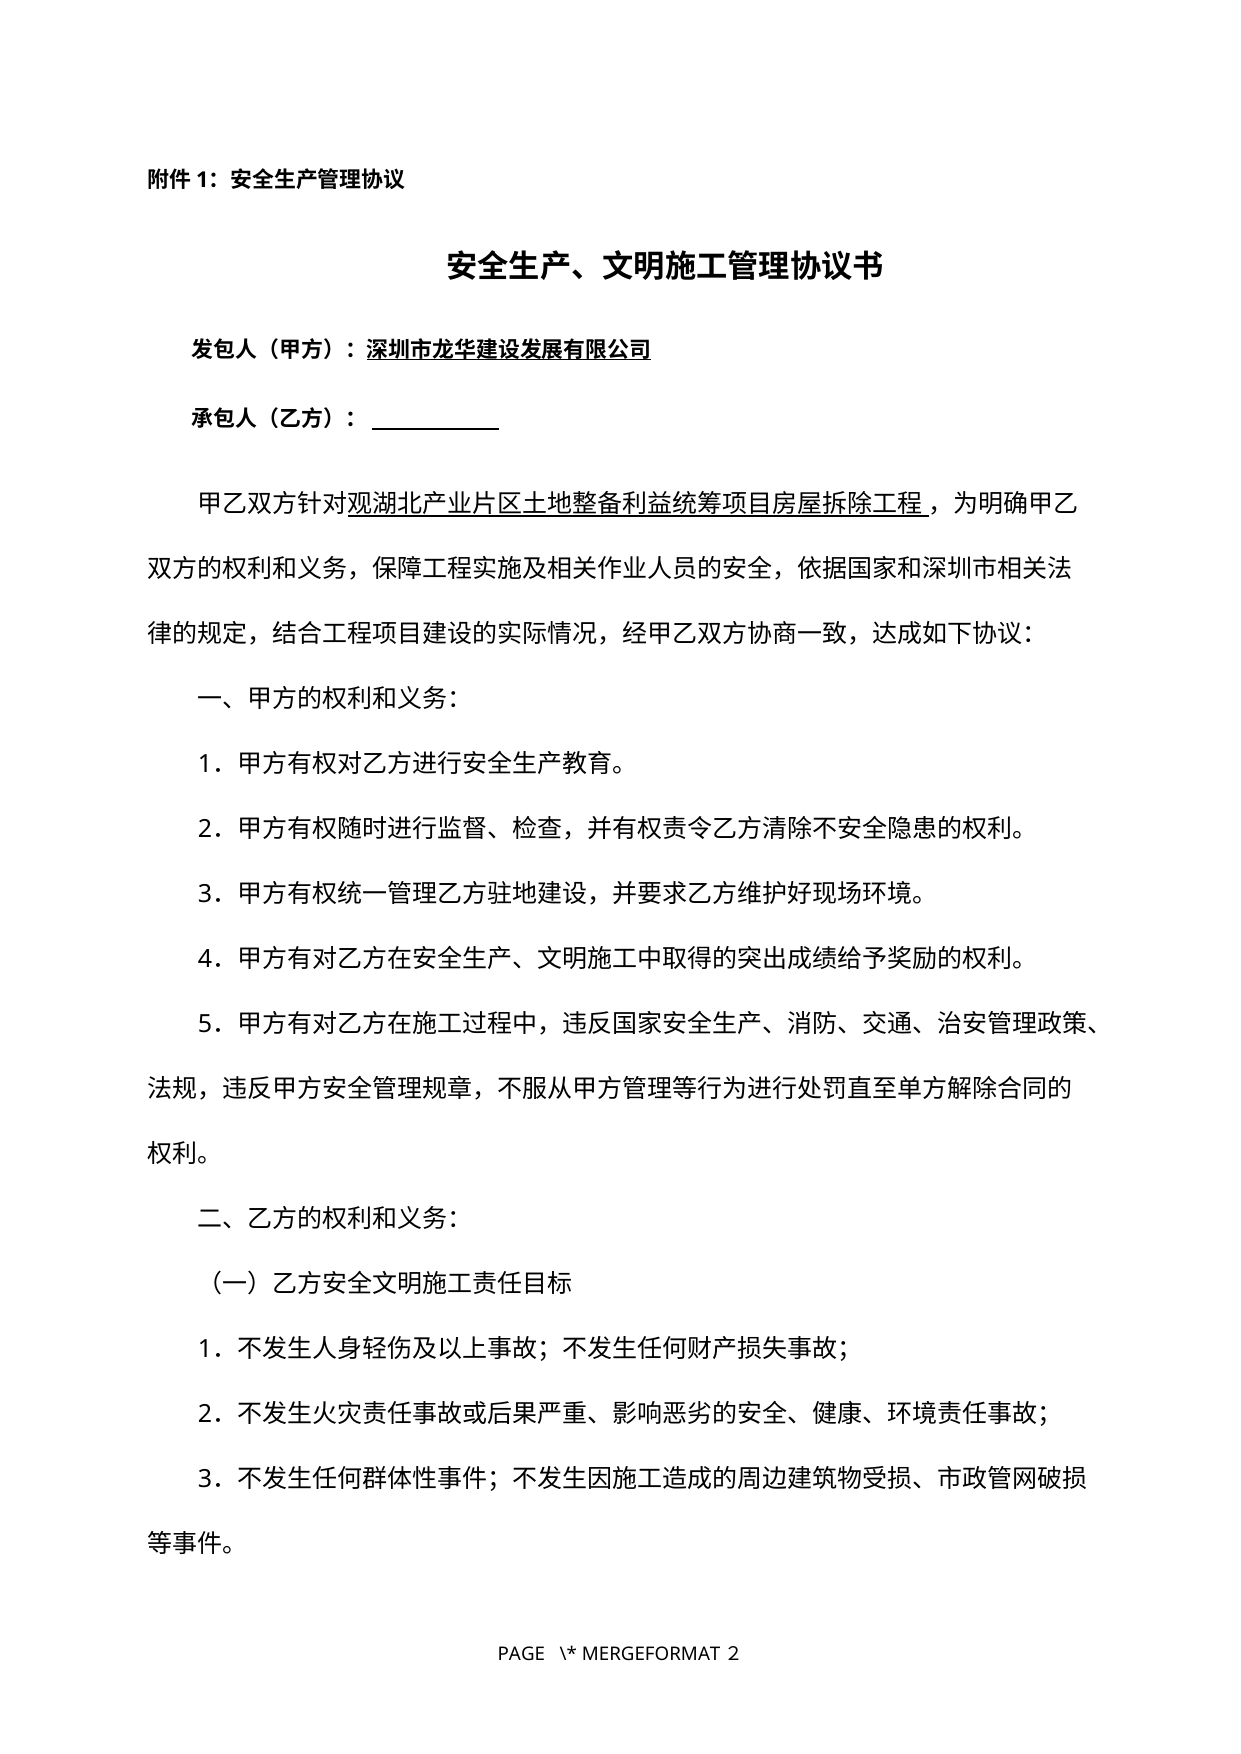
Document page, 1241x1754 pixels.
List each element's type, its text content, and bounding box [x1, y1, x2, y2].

text 安全生产、文明施工管理协议书 [166, 231, 1093, 296]
text 1．甲方有权对乙方进行安全生产教育。 [148, 729, 1093, 794]
text 5．甲方有对乙方在施工过程中，违反国家安全生产、消防、交通、治安管理政策、法规，违反甲方安全管理规章，不服从甲方管理等行为进行处罚直至单方解除合同的权利。 [148, 989, 1093, 1184]
text 4．甲方有对乙方在安全生产、文明施工中取得的突出成绩给予奖励的权利。 [148, 924, 1093, 989]
text 甲乙双方针对观湖北产业片区土地整备利益统筹项目房屋拆除工程 ，为明确甲乙双方的权利和义务，保障工程实施及相关作业人员的安全，依据国家和深圳市相关法律的规定，结合工程项目建设的实际情况，经甲乙双方协商一致，达成如下协议： [148, 469, 1093, 664]
text 3．不发生任何群体性事件；不发生因施工造成的周边建筑物受损、市政管网破损等事件。 [148, 1444, 1093, 1574]
text 2．甲方有权随时进行监督、检查，并有权责令乙方清除不安全隐患的权利。 [148, 794, 1093, 859]
text 附件1：安全生产管理协议 [148, 162, 1093, 194]
text 一、甲方的权利和义务： [148, 664, 1093, 729]
text 发包人（甲方）：深圳市龙华建设发展有限公司 [148, 331, 1093, 364]
text 1．不发生人身轻伤及以上事故；不发生任何财产损失事故； [148, 1314, 1093, 1379]
text 二、乙方的权利和义务： [148, 1184, 1093, 1249]
text 承包人（乙方）： [148, 400, 1093, 433]
text 3．甲方有权统一管理乙方驻地建设，并要求乙方维护好现场环境。 [148, 859, 1093, 924]
text 2．不发生火灾责任事故或后果严重、影响恶劣的安全、健康、环境责任事故； [148, 1379, 1093, 1444]
text （一）乙方安全文明施工责任目标 [148, 1249, 1093, 1314]
